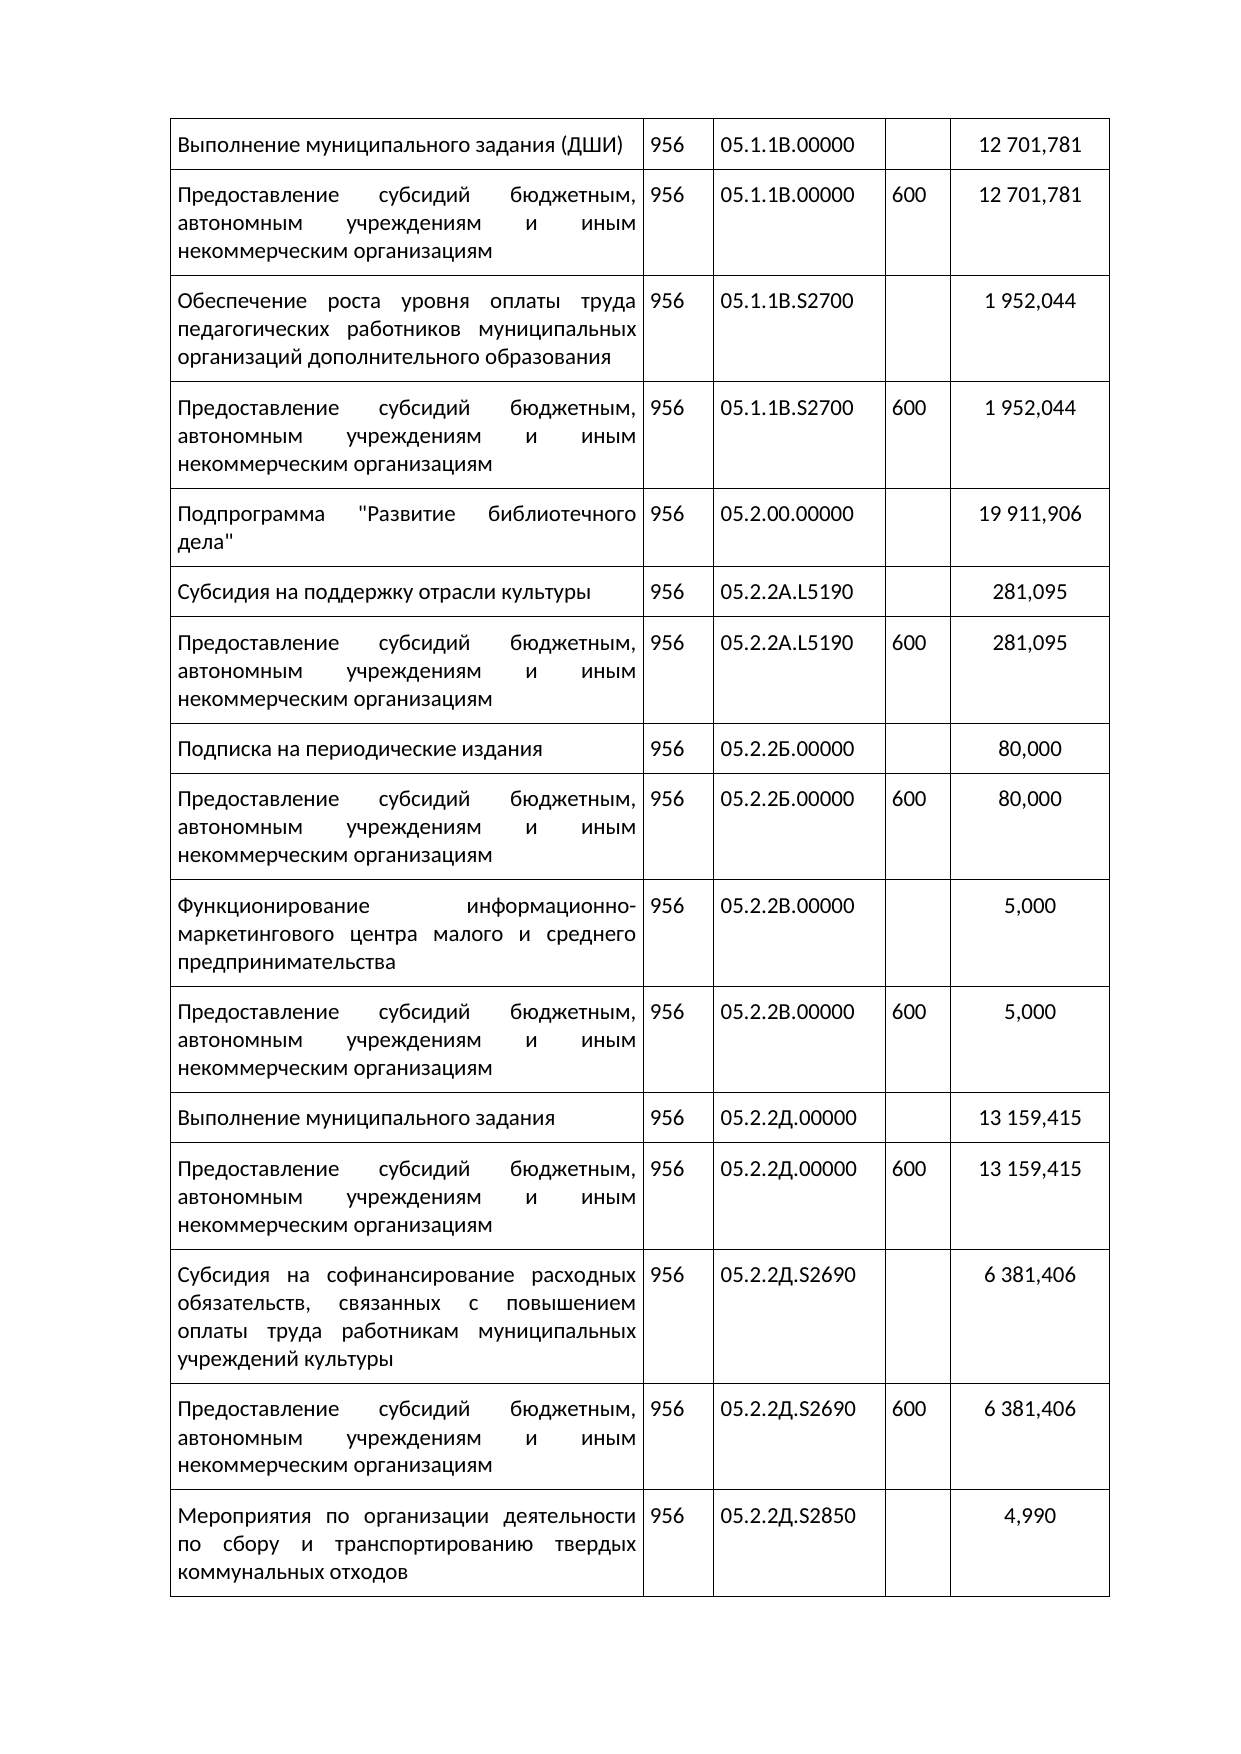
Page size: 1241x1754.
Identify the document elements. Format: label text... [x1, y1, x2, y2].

table_cell 05.1.1В.S2700 [714, 382, 885, 487]
table_cell 5,000 [951, 987, 1109, 1092]
table_cell 05.1.1В.S2700 [714, 276, 885, 381]
table_cell 281,095 [951, 617, 1109, 722]
table_cell 956 [644, 1143, 713, 1248]
table_cell 956 [644, 170, 713, 275]
table_cell Выполнение муниципального задания [171, 1093, 643, 1142]
table_cell 956 [644, 567, 713, 616]
table_cell [886, 880, 950, 986]
table_cell 6 381,406 [951, 1384, 1109, 1489]
table_cell 13 159,415 [951, 1143, 1109, 1248]
table_cell 05.2.2Б.00000 [714, 774, 885, 879]
table_cell 956 [644, 617, 713, 722]
table_cell 600 [886, 1143, 950, 1248]
table_cell 19 911,906 [951, 489, 1109, 566]
table_cell 4,990 [951, 1490, 1109, 1596]
table_cell 1 952,044 [951, 382, 1109, 487]
table_cell Обеспечение роста уровня оплаты труда педагогических работников муниципальных организаций дополнительного образования [171, 276, 643, 381]
table_cell 956 [644, 382, 713, 487]
table_cell 956 [644, 1384, 713, 1489]
table_cell 05.2.2Б.00000 [714, 724, 885, 773]
table_cell 600 [886, 617, 950, 722]
table_cell Предоставление субсидий бюджетным, автономным учреждениям и иным некоммерческим организациям [171, 382, 643, 487]
table_cell 600 [886, 1384, 950, 1489]
table_cell 600 [886, 774, 950, 879]
table_cell 05.2.2Д.00000 [714, 1143, 885, 1248]
table_cell 956 [644, 489, 713, 566]
table_cell [886, 119, 950, 168]
table_cell 600 [886, 382, 950, 487]
table_cell 05.2.2В.00000 [714, 880, 885, 986]
table_cell 05.1.1В.00000 [714, 119, 885, 168]
table_cell [886, 489, 950, 566]
table_cell 600 [886, 170, 950, 275]
table_cell 05.2.2Д.S2850 [714, 1490, 885, 1596]
table_cell 956 [644, 987, 713, 1092]
table_cell 12 701,781 [951, 170, 1109, 275]
table_cell Предоставление субсидий бюджетным, автономным учреждениям и иным некоммерческим организациям [171, 170, 643, 275]
table_cell 281,095 [951, 567, 1109, 616]
table_cell Предоставление субсидий бюджетным, автономным учреждениям и иным некоммерческим организациям [171, 987, 643, 1092]
table_cell 05.2.2А.L5190 [714, 567, 885, 616]
table_cell [886, 1093, 950, 1142]
table_cell 05.1.1В.00000 [714, 170, 885, 275]
table_cell Субсидия на поддержку отрасли культуры [171, 567, 643, 616]
table_cell Функционирование информационно-маркетингового центра малого и среднего предпринимательства [171, 880, 643, 986]
table_cell 05.2.2А.L5190 [714, 617, 885, 722]
table_cell Предоставление субсидий бюджетным, автономным учреждениям и иным некоммерческим организациям [171, 1143, 643, 1248]
table_cell 13 159,415 [951, 1093, 1109, 1142]
table_cell Выполнение муниципального задания (ДШИ) [171, 119, 643, 168]
table_cell 12 701,781 [951, 119, 1109, 168]
table_cell 956 [644, 276, 713, 381]
table_cell 5,000 [951, 880, 1109, 986]
table_cell [886, 724, 950, 773]
table_cell 80,000 [951, 724, 1109, 773]
table_cell 956 [644, 1250, 713, 1383]
table_cell [886, 1250, 950, 1383]
table_cell 956 [644, 1093, 713, 1142]
table_cell [886, 276, 950, 381]
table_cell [171, 1384, 643, 1489]
table_cell 80,000 [951, 774, 1109, 879]
table_cell Мероприятия по организации деятельности по сбору и транспортированию твердых коммунальных отходов [171, 1490, 643, 1596]
table_cell [886, 567, 950, 616]
table_cell 05.2.2Д.S2690 [714, 1384, 885, 1489]
table_cell 05.2.2Д.00000 [714, 1093, 885, 1142]
table_cell Предоставление субсидий бюджетным, автономным учреждениям и иным некоммерческим организациям [171, 617, 643, 722]
table_cell 6 381,406 [951, 1250, 1109, 1383]
table_cell 05.2.2В.00000 [714, 987, 885, 1092]
table_cell 05.2.00.00000 [714, 489, 885, 566]
table_cell 600 [886, 987, 950, 1092]
table_cell 956 [644, 1490, 713, 1596]
table_cell Предоставление субсидий бюджетным, автономным учреждениям и иным некоммерческим организациям [171, 774, 643, 879]
table_cell 956 [644, 880, 713, 986]
table_cell 956 [644, 119, 713, 168]
table_cell [886, 1490, 950, 1596]
table_cell Субсидия на софинансирование расходных обязательств, связанных с повышением оплаты труда работникам муниципальных учреждений культуры [171, 1250, 643, 1383]
table_cell 956 [644, 724, 713, 773]
table_cell 1 952,044 [951, 276, 1109, 381]
table_cell Подписка на периодические издания [171, 724, 643, 773]
table_cell Подпрограмма "Развитие библиотечного дела" [171, 489, 643, 566]
table_cell 05.2.2Д.S2690 [714, 1250, 885, 1383]
table_cell 956 [644, 774, 713, 879]
